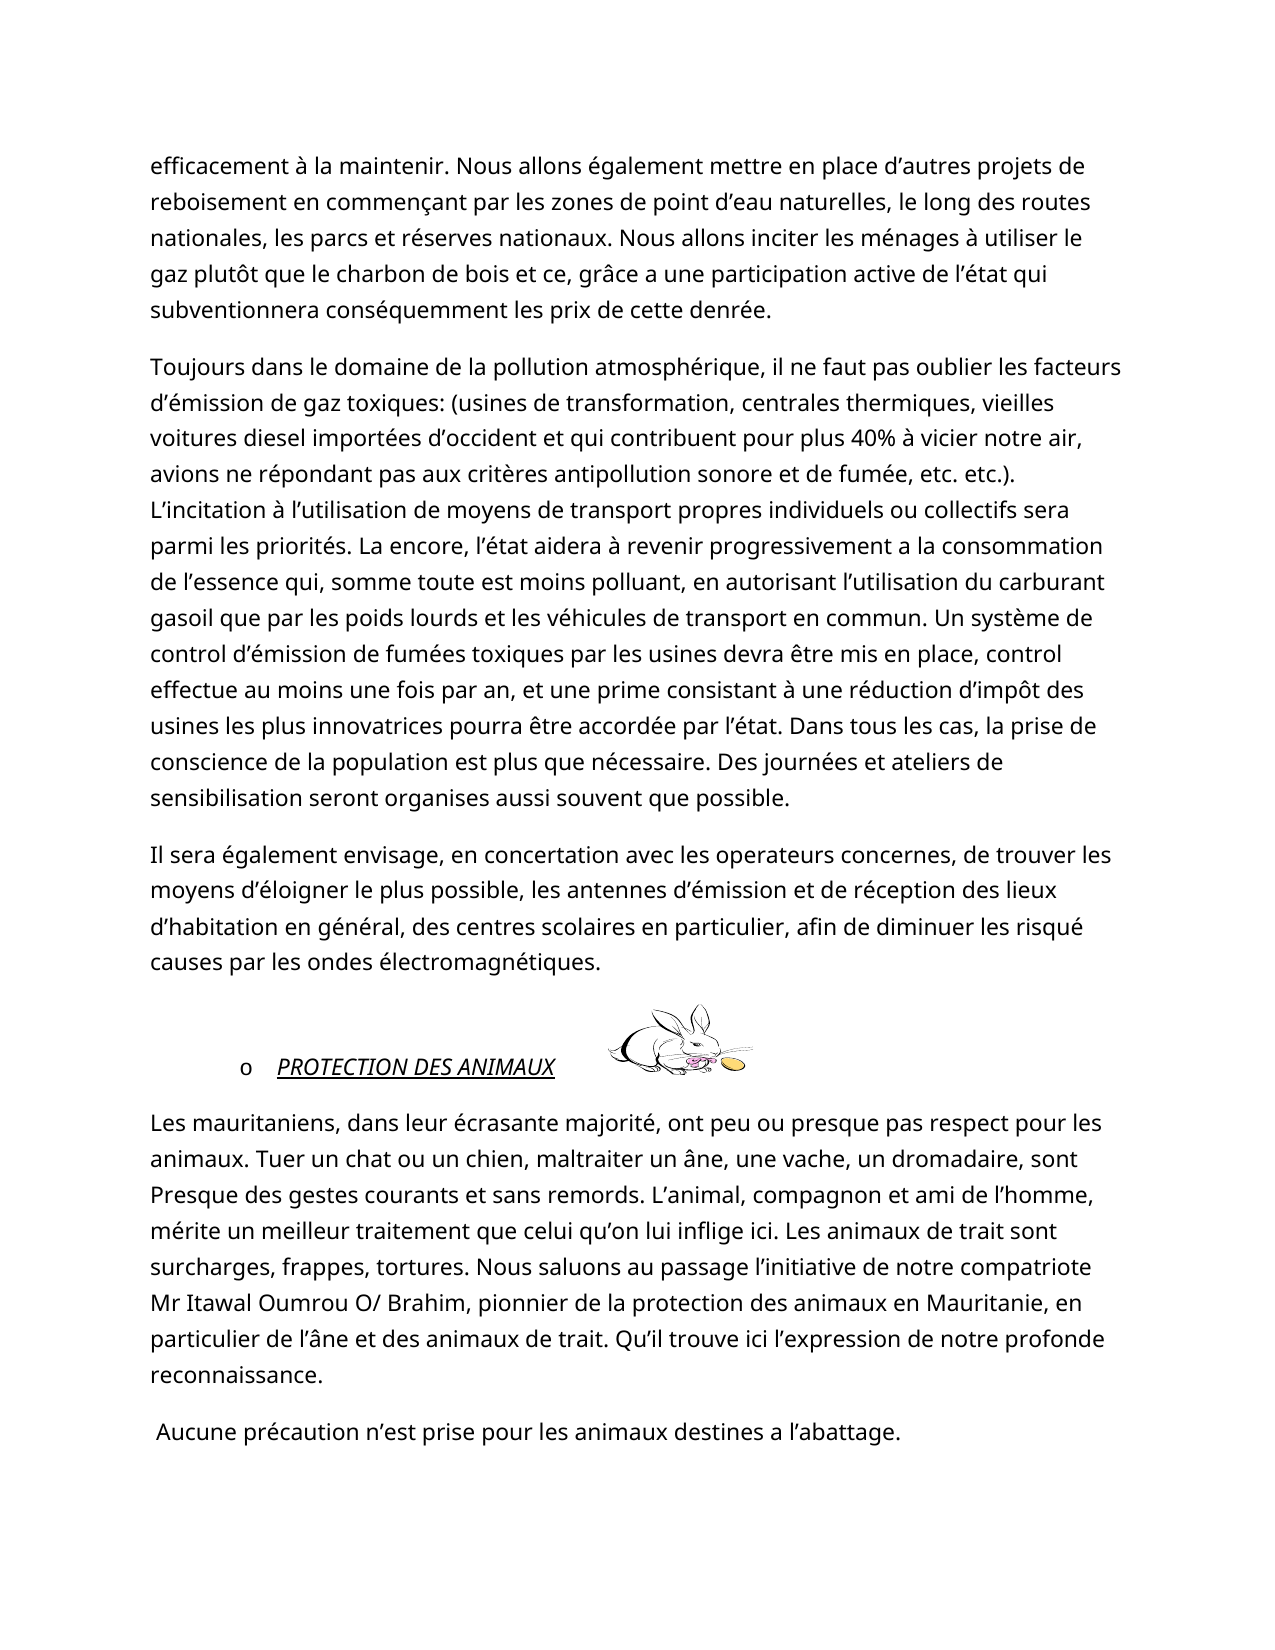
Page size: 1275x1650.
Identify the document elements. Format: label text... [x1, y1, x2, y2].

text Toujours dans le domaine de la pollution atmosphérique, il ne faut pas oublier les facteurs d’émission de gaz toxiques: (usines de transformation, centrales thermiques, vieilles voitures diesel importées d’occident et qui contribuent pour plus 40% à vicier notre air, avions ne répondant pas aux critères antipollution sonore et de fumée, etc. etc.). L’incitation à l’utilisation de moyens de transport propres individuels ou collectifs sera parmi les priorités. La encore, l’état aidera à revenir progressivement a la consommation de l’essence qui, somme toute est moins polluant, en autorisant l’utilisation du carburant gasoil que par les poids lourds et les véhicules de transport en commun. Un système de control d’émission de fumées toxiques par les usines devra être mis en place, control effectue au moins une fois par an, et une prime consistant à une réduction d’impôt des usines les plus innovatrices pourra être accordée par l’état. Dans tous les cas, la prise de conscience de la population est plus que nécessaire. Des journées et ateliers de sensibilisation seront organises aussi souvent que possible. [150, 351, 1125, 813]
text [150, 150, 1125, 325]
list PROTECTION DES ANIMAUX [239, 1003, 1125, 1082]
text Il sera également envisage, en concertation avec les operateurs concernes, de trouver les moyens d’éloigner le plus possible, les antennes d’émission et de réception des lieux d’habitation en général, des centres scolaires en particulier, afin de diminuer les risqué causes par les ondes électromagnétiques. [150, 838, 1125, 978]
text Les mauritaniens, dans leur écrasante majorité, ont peu ou presque pas respect pour les animaux. Tuer un chat ou un chien, maltraiter un âne, une vache, un dromadaire, sont Presque des gestes courants et sans remords. L’animal, compagnon et ami de l’homme, mérite un meilleur traitement que celui qu’on lui inflige ici. Les animaux de trait sont surcharges, frappes, tortures. Nous saluons au passage l’initiative de notre compatriote Mr Itawal Oumrou O/ Brahim, pionnier de la protection des animaux en Mauritanie, en particulier de l’âne et des animaux de trait. Qu’il trouve ici l’expression de notre profonde reconnaissance. [150, 1107, 1125, 1390]
text Aucune précaution n’est prise pour les animaux destines a l’abattage. [150, 1416, 1125, 1447]
